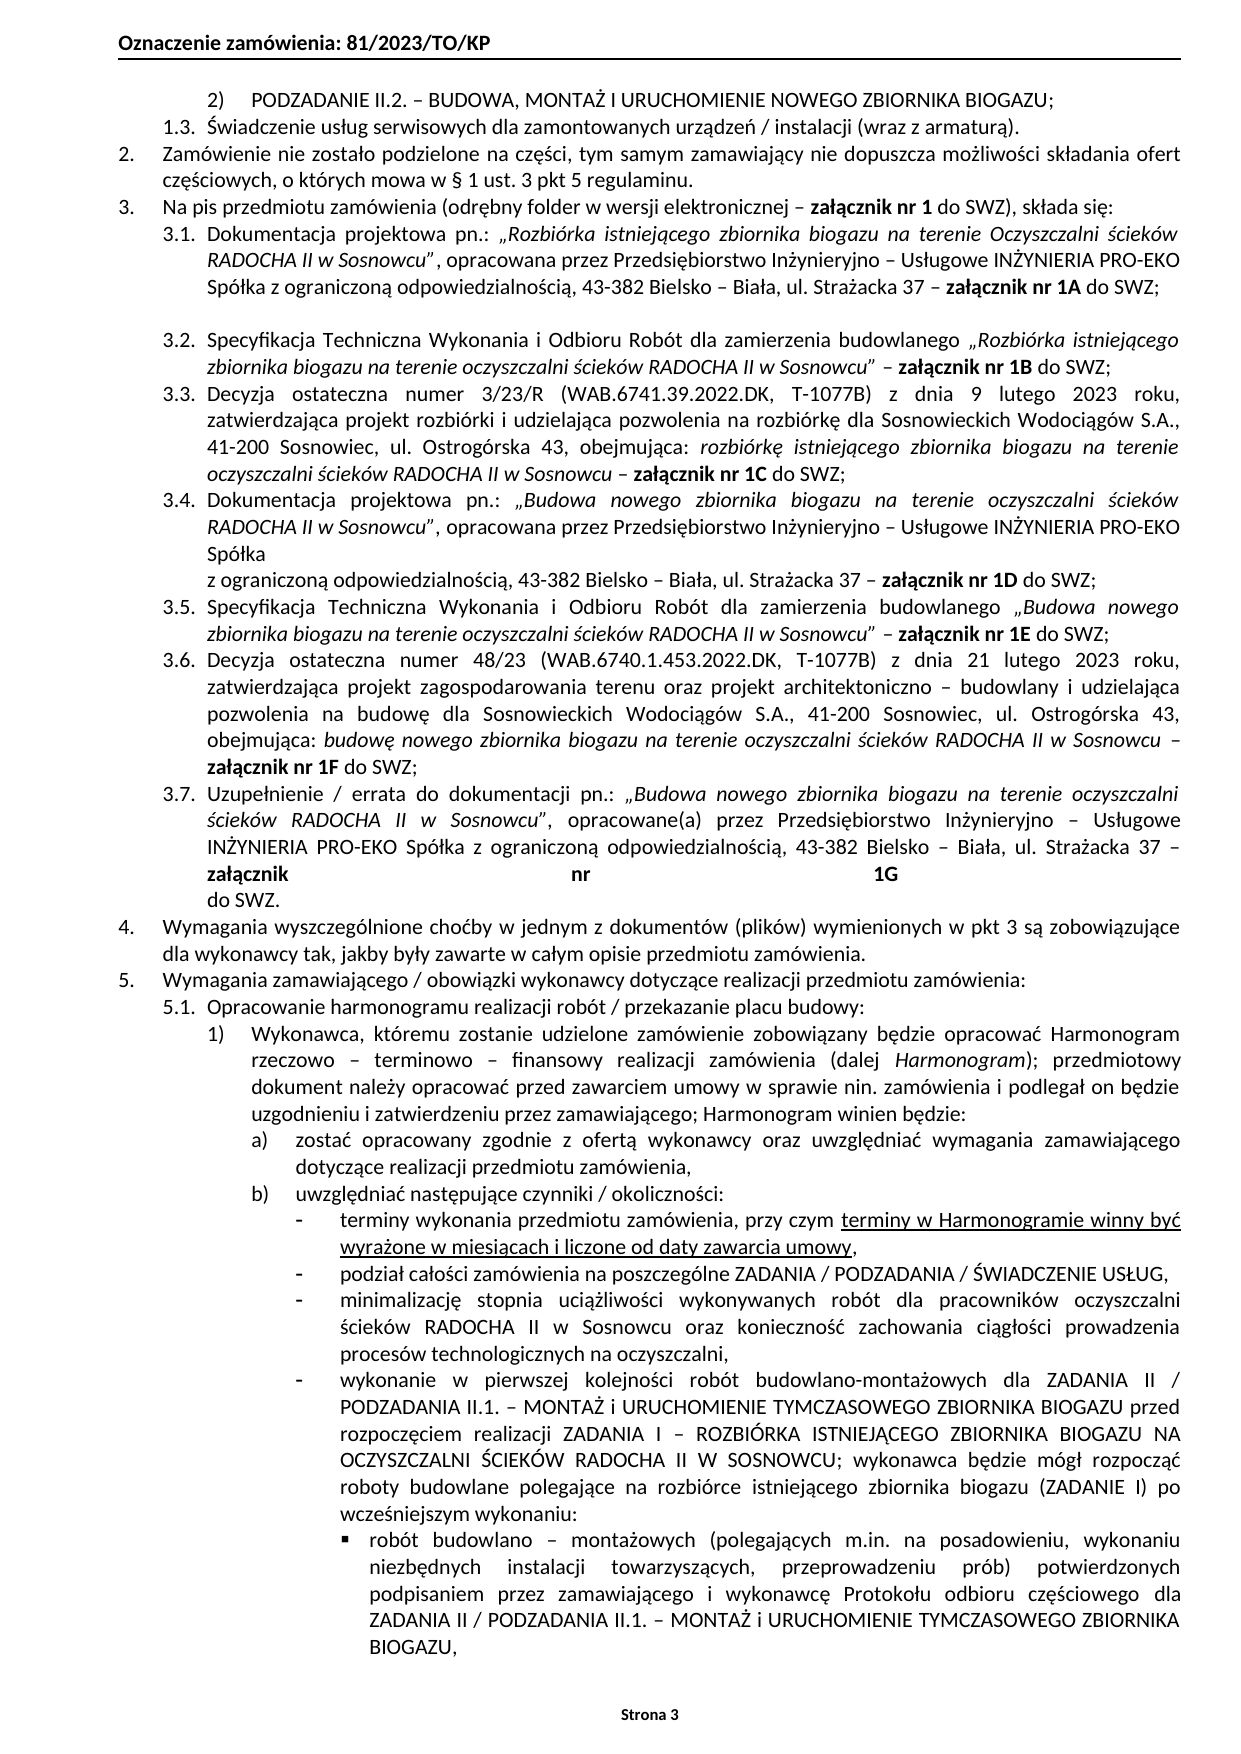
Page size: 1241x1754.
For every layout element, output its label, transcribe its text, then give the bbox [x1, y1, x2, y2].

list Wymagania wyszczególnione choćby w jednym z dokumentów (plików) wymienionych w pkt 3 są zobowiązujące dla wykonawcy tak, jakby były zawarte w całym opisie przedmiotu zamówienia. [118, 913, 1181, 967]
list Opracowanie harmonogramu realizacji robót / przekazanie placu budowy: [162, 993, 1181, 1020]
list Na pis przedmiotu zamówienia (odrębny folder w wersji elektronicznej – załącznik nr 1 do SWZ), składa się: [118, 193, 1181, 220]
list PODZADANIE II.2. – BUDOWA, MONTAŻ I URUCHOMIENIE NOWEGO ZBIORNIKA BIOGAZU; [207, 87, 1181, 113]
list robót budowlano – montażowych (polegających m.in. na posadowieniu, wykonaniu niezbędnych instalacji towarzyszących, przeprowadzeniu prób) potwierdzonych podpisaniem przez zamawiającego i wykonawcę Protokołu odbioru częściowego dla ZADANIA II / PODZADANIA II.1. – MONTAŻ i URUCHOMIENIE TYMCZASOWEGO ZBIORNIKA BIOGAZU, [340, 1527, 1181, 1660]
list Wykonawca, któremu zostanie udzielone zamówienie zobowiązany będzie opracować Harmonogram rzeczowo – terminowo – finansowy realizacji zamówienia (dalej Harmonogram); przedmiotowy dokument należy opracować przed zawarciem umowy w sprawie nin. zamówienia i podlegał on będzie uzgodnieniu i zatwierdzeniu przez zamawiającego; Harmonogram winien będzie: [207, 1020, 1181, 1127]
list Specyfikacja Techniczna Wykonania i Odbioru Robót dla zamierzenia budowlanego „Budowa nowego zbiornika biogazu na terenie oczyszczalni ścieków RADOCHA II w Sosnowcu” – załącznik nr 1E do SWZ; [162, 593, 1181, 647]
list Decyzja ostateczna numer 3/23/R (WAB.6741.39.2022.DK, T-1077B) z dnia 9 lutego 2023 roku, zatwierdzająca projekt rozbiórki i udzielająca pozwolenia na rozbiórkę dla Sosnowieckich Wodociągów S.A., 41-200 Sosnowiec, ul. Ostrogórska 43, obejmująca: rozbiórkę istniejącego zbiornika biogazu na terenie oczyszczalni ścieków RADOCHA II w Sosnowcu – załącznik nr 1C do SWZ; [162, 380, 1181, 487]
list uwzględniać następujące czynniki / okoliczności: [251, 1180, 1181, 1207]
list Dokumentacja projektowa pn.: „Rozbiórka istniejącego zbiornika biogazu na terenie Oczyszczalni ścieków RADOCHA II w Sosnowcu”, opracowana przez Przedsiębiorstwo Inżynieryjno – Usługowe INŻYNIERIA PRO-EKO Spółka z ograniczoną odpowiedzialnością, 43-382 Bielsko – Biała, ul. Strażacka 37 – załącznik nr 1A do SWZ; [162, 220, 1181, 300]
list Dokumentacja projektowa pn.: „Budowa nowego zbiornika biogazu na terenie oczyszczalni ścieków RADOCHA II w Sosnowcu”, opracowana przez Przedsiębiorstwo Inżynieryjno – Usługowe INŻYNIERIA PRO-EKO Spółka z ograniczoną odpowiedzialnością, 43-382 Bielsko – Biała, ul. Strażacka 37 – załącznik nr 1D do SWZ; [162, 487, 1181, 593]
list zostać opracowany zgodnie z ofertą wykonawcy oraz uwzględniać wymagania zamawiającego dotyczące realizacji przedmiotu zamówienia, [251, 1127, 1181, 1180]
list Zamówienie nie zostało podzielone na części, tym samym zamawiający nie dopuszcza możliwości składania ofert częściowych, o których mowa w § 1 ust. 3 pkt 5 regulaminu. [118, 140, 1181, 193]
list podział całości zamówienia na poszczególne ZADANIA / PODZADANIA / ŚWIADCZENIE USŁUG, [295, 1260, 1181, 1287]
list Wymagania zamawiającego / obowiązki wykonawcy dotyczące realizacji przedmiotu zamówienia: [118, 967, 1181, 993]
list terminy wykonania przedmiotu zamówienia, przy czym terminy w Harmonogramie winny być wyrażone w miesiącach i liczone od daty zawarcia umowy, [295, 1207, 1181, 1260]
list Decyzja ostateczna numer 48/23 (WAB.6740.1.453.2022.DK, T-1077B) z dnia 21 lutego 2023 roku, zatwierdzająca projekt zagospodarowania terenu oraz projekt architektoniczno – budowlany i udzielająca pozwolenia na budowę dla Sosnowieckich Wodociągów S.A., 41-200 Sosnowiec, ul. Ostrogórska 43, obejmująca: budowę nowego zbiornika biogazu na terenie oczyszczalni ścieków RADOCHA II w Sosnowcu – załącznik nr 1F do SWZ; [162, 647, 1181, 780]
list Specyfikacja Techniczna Wykonania i Odbioru Robót dla zamierzenia budowlanego „Rozbiórka istniejącego zbiornika biogazu na terenie oczyszczalni ścieków RADOCHA II w Sosnowcu” – załącznik nr 1B do SWZ; [162, 327, 1181, 380]
list wykonanie w pierwszej kolejności robót budowlano-montażowych dla ZADANIA II / PODZADANIA II.1. – MONTAŻ i URUCHOMIENIE TYMCZASOWEGO ZBIORNIKA BIOGAZU przed rozpoczęciem realizacji ZADANIA I – ROZBIÓRKA ISTNIEJĄCEGO ZBIORNIKA BIOGAZU NA OCZYSZCZALNI ŚCIEKÓW RADOCHA II W SOSNOWCU; wykonawca będzie mógł rozpocząć roboty budowlane polegające na rozbiórce istniejącego zbiornika biogazu (ZADANIE I) po wcześniejszym wykonaniu: [295, 1367, 1181, 1527]
list minimalizację stopnia uciążliwości wykonywanych robót dla pracowników oczyszczalni ścieków RADOCHA II w Sosnowcu oraz konieczność zachowania ciągłości prowadzenia procesów technologicznych na oczyszczalni, [295, 1287, 1181, 1367]
list Uzupełnienie / errata do dokumentacji pn.: „Budowa nowego zbiornika biogazu na terenie oczyszczalni ścieków RADOCHA II w Sosnowcu”, opracowane(a) przez Przedsiębiorstwo Inżynieryjno – Usługowe INŻYNIERIA PRO-EKO Spółka z ograniczoną odpowiedzialnością, 43-382 Bielsko – Biała, ul. Strażacka 37 – załącznik nr 1G do SWZ. [162, 780, 1181, 913]
list Świadczenie usług serwisowych dla zamontowanych urządzeń / instalacji (wraz z armaturą). [162, 113, 1181, 140]
